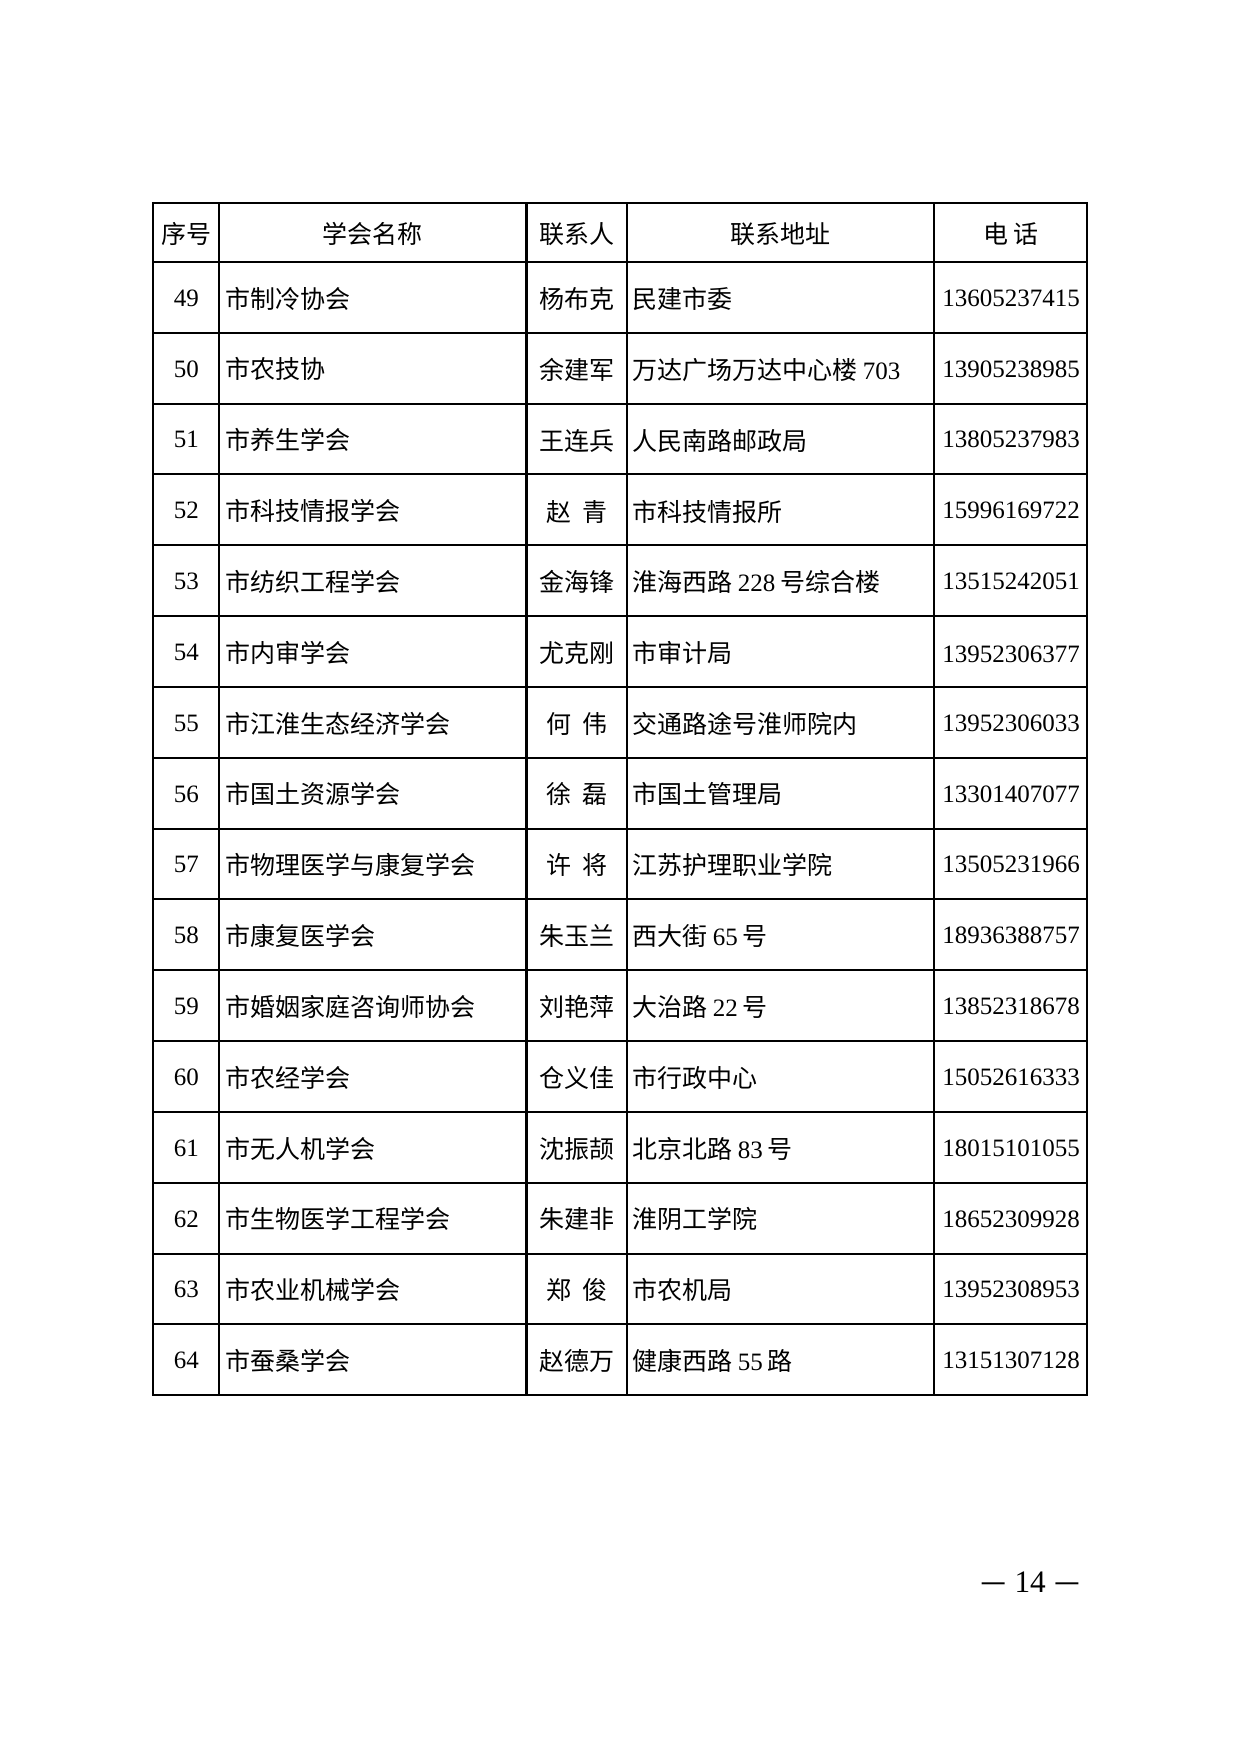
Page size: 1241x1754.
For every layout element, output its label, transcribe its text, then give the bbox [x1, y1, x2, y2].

table_cell 王连兵 [528, 405, 626, 473]
table_cell 13852318678 [935, 971, 1086, 1040]
table_cell 淮海西路228号综合楼 [628, 546, 933, 615]
table_cell 市国土资源学会 [220, 759, 525, 827]
table_cell 市科技情报学会 [220, 475, 525, 544]
table_cell 市科技情报所 [628, 475, 933, 544]
table_cell 朱玉兰 [528, 900, 626, 969]
table_cell 朱建非 [528, 1184, 626, 1252]
table_cell 13805237983 [935, 405, 1086, 473]
table_cell 市农业机械学会 [220, 1255, 525, 1323]
table_cell 市纺织工程学会 [220, 546, 525, 615]
table_cell 徐 磊 [528, 759, 626, 827]
table_cell 尤克刚 [528, 617, 626, 686]
table_cell 55 [154, 688, 218, 757]
table_cell 13905238985 [935, 334, 1086, 402]
table_cell 沈振颉 [528, 1113, 626, 1182]
table_cell 郑 俊 [528, 1255, 626, 1323]
table_cell 54 [154, 617, 218, 686]
table_cell 市蚕桑学会 [220, 1325, 525, 1394]
table_cell 许 将 [528, 830, 626, 898]
table_cell 57 [154, 830, 218, 898]
table_cell 市审计局 [628, 617, 933, 686]
table_cell 64 [154, 1325, 218, 1394]
table_cell 62 [154, 1184, 218, 1252]
table_header 联系地址 [628, 204, 933, 261]
table_cell 18936388757 [935, 900, 1086, 969]
table_cell 50 [154, 334, 218, 402]
table_cell 15052616333 [935, 1042, 1086, 1111]
table_cell 市内审学会 [220, 617, 525, 686]
table_header 电 话 [935, 204, 1086, 261]
table_cell 市物理医学与康复学会 [220, 830, 525, 898]
table_cell 13151307128 [935, 1325, 1086, 1394]
table_cell 市养生学会 [220, 405, 525, 473]
table_cell 60 [154, 1042, 218, 1111]
table_cell 刘艳萍 [528, 971, 626, 1040]
table_cell 市国土管理局 [628, 759, 933, 827]
table_cell 北京北路83号 [628, 1113, 933, 1182]
table_cell 大治路22号 [628, 971, 933, 1040]
table_cell 西大街65号 [628, 900, 933, 969]
table_cell 13952308953 [935, 1255, 1086, 1323]
table_header 联系人 [528, 204, 626, 261]
table_cell 何 伟 [528, 688, 626, 757]
table_cell 市康复医学会 [220, 900, 525, 969]
table_cell 余建军 [528, 334, 626, 402]
table_cell 49 [154, 263, 218, 332]
table_cell 63 [154, 1255, 218, 1323]
table_cell 江苏护理职业学院 [628, 830, 933, 898]
table_cell 市农技协 [220, 334, 525, 402]
table_cell 13952306377 [935, 617, 1086, 686]
table_cell 市生物医学工程学会 [220, 1184, 525, 1252]
table_cell 仓义佳 [528, 1042, 626, 1111]
table_cell 13505231966 [935, 830, 1086, 898]
table_cell 市婚姻家庭咨询师协会 [220, 971, 525, 1040]
table_cell 淮阴工学院 [628, 1184, 933, 1252]
table_cell 56 [154, 759, 218, 827]
table_cell 59 [154, 971, 218, 1040]
table_cell 市农机局 [628, 1255, 933, 1323]
table_cell 市江淮生态经济学会 [220, 688, 525, 757]
table_cell 13515242051 [935, 546, 1086, 615]
table_cell 13605237415 [935, 263, 1086, 332]
table_header 学会名称 [220, 204, 525, 261]
table_cell 市无人机学会 [220, 1113, 525, 1182]
table_cell 赵德万 [528, 1325, 626, 1394]
table_cell 13952306033 [935, 688, 1086, 757]
table_cell 万达广场万达中心楼703 [628, 334, 933, 402]
table_cell 市行政中心 [628, 1042, 933, 1111]
table_cell 18015101055 [935, 1113, 1086, 1182]
table_cell 市农经学会 [220, 1042, 525, 1111]
table_cell 51 [154, 405, 218, 473]
table_cell 58 [154, 900, 218, 969]
table_cell 18652309928 [935, 1184, 1086, 1252]
table_cell 交通路途号淮师院内 [628, 688, 933, 757]
table_cell 人民南路邮政局 [628, 405, 933, 473]
table_cell 13301407077 [935, 759, 1086, 827]
table_cell 15996169722 [935, 475, 1086, 544]
table_cell 52 [154, 475, 218, 544]
table_cell 健康西路55路 [628, 1325, 933, 1394]
table_cell 61 [154, 1113, 218, 1182]
table_header 序号 [154, 204, 218, 261]
table_cell 杨布克 [528, 263, 626, 332]
table_cell 民建市委 [628, 263, 933, 332]
table_cell 赵 青 [528, 475, 626, 544]
table_cell 市制冷协会 [220, 263, 525, 332]
table_cell 53 [154, 546, 218, 615]
table_cell 金海锋 [528, 546, 626, 615]
